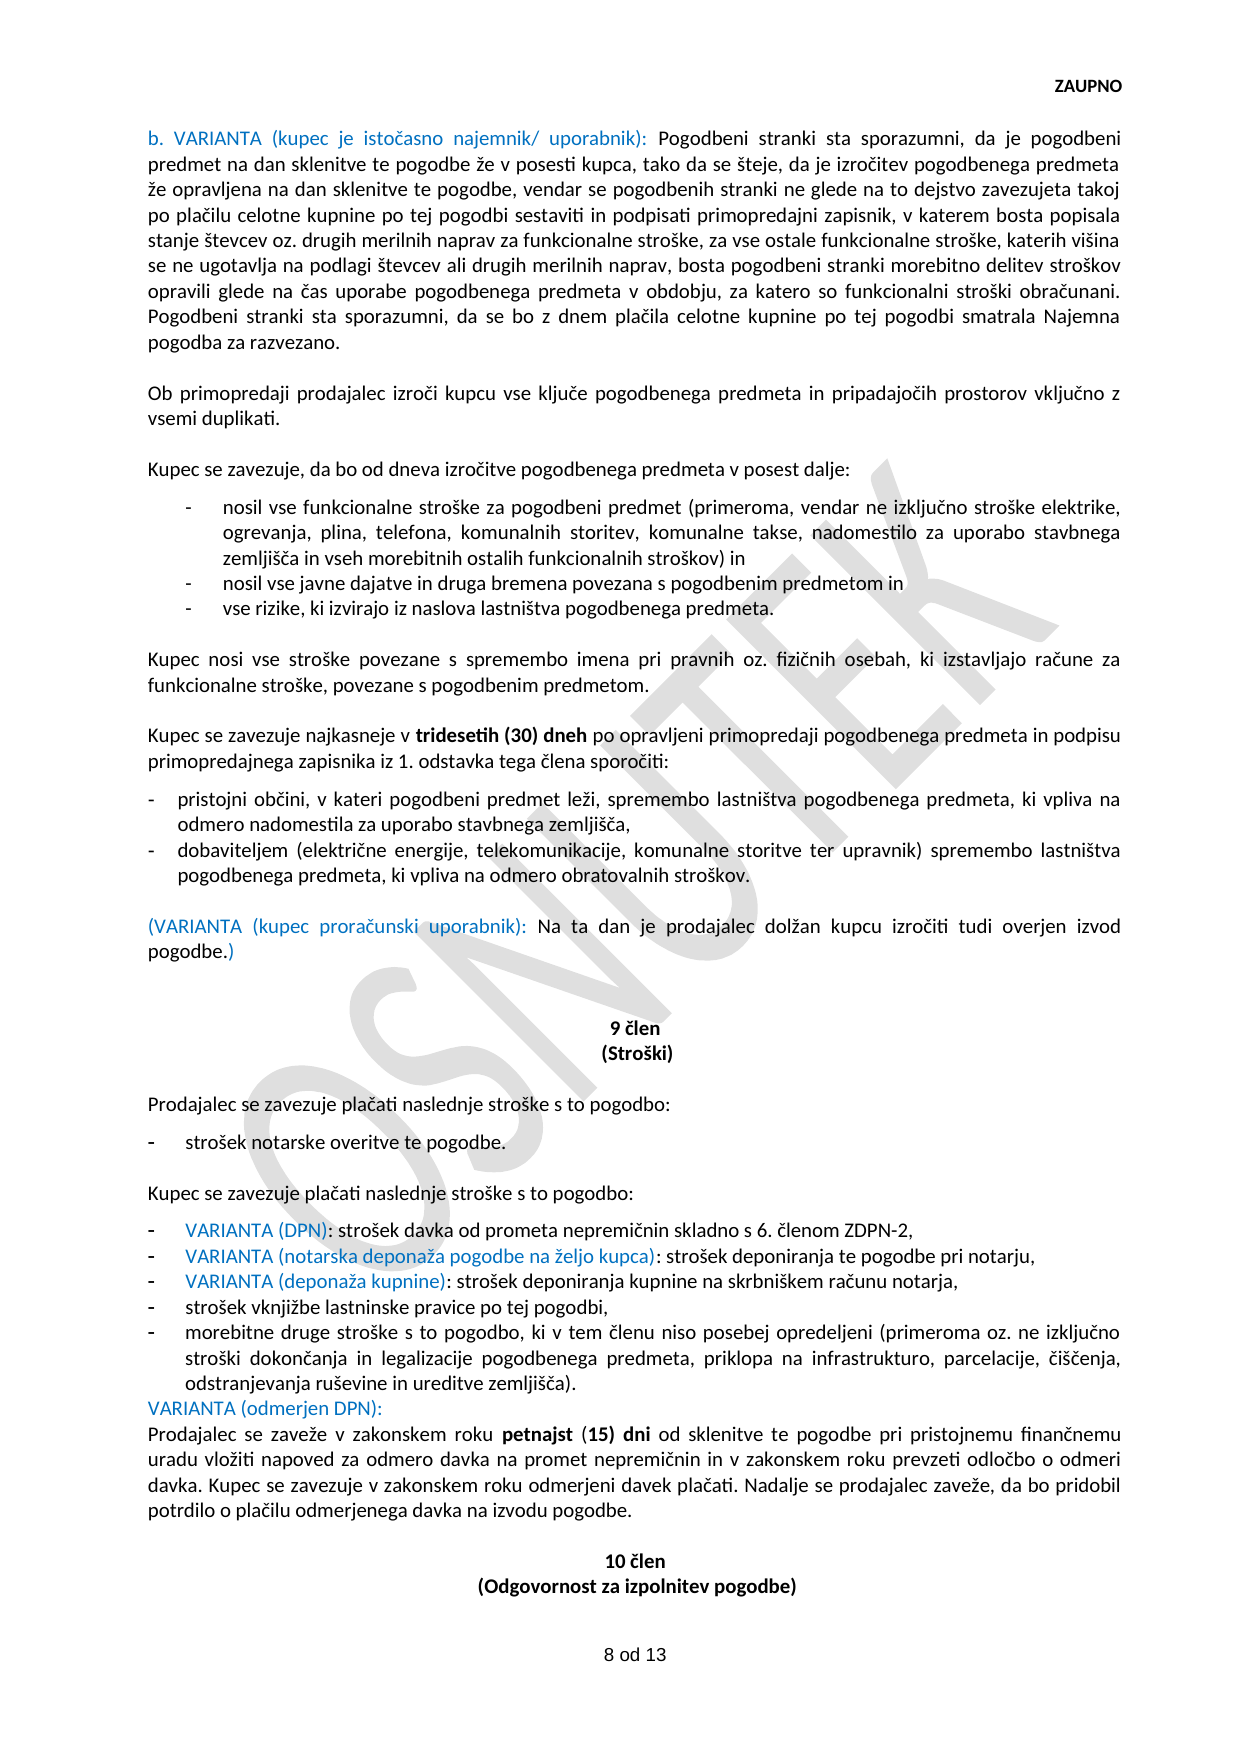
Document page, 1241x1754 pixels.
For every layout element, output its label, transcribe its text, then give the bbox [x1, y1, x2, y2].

text (Odgovornost za izpolnitev pogodbe) [148, 1573, 1122, 1599]
list nosil vse funkcionalne stroške za pogodbeni predmet (primeroma, vendar ne izključno stroške elektrike, ogrevanja, plina, telefona, komunalnih storitev, komunalne takse, nadomestilo za uporabo stavbnega zemljišča in vseh morebitnih ostalih funkcionalnih stroškov) in [185, 494, 1122, 570]
text Ob primopredaji prodajalec izroči kupcu vse ključe pogodbenega predmeta in pripadajočih prostorov vključno z vsemi duplikati. [148, 380, 1122, 431]
list nosil vse javne dajatve in druga bremena povezana s pogodbenim predmetom in [185, 570, 1122, 596]
list strošek notarske overitve te pogodbe. [148, 1129, 1122, 1154]
text (Stroški) [148, 1040, 1122, 1066]
text Kupec se zavezuje najkasneje v tridesetih (30) dneh po opravljeni primopredaji pogodbenega predmeta in podpisu primopredajnega zapisnika iz 1. odstavka tega člena sporočiti: [148, 723, 1122, 773]
list pristojni občini, v kateri pogodbeni predmet leži, spremembo lastništva pogodbenega predmeta, ki vpliva na odmero nadomestila za uporabo stavbnega zemljišča, [148, 786, 1122, 837]
text člen [148, 1548, 1122, 1573]
text Kupec nosi vse stroške povezane s spremembo imena pri pravnih oz. fizičnih osebah, ki izstavljajo račune za funkcionalne stroške, povezane s pogodbenim predmetom. [148, 646, 1122, 697]
text člen [148, 1015, 1122, 1040]
list strošek vknjižbe lastninske pravice po tej pogodbi, [148, 1294, 1122, 1319]
list dobaviteljem (električne energije, telekomunikacije, komunalne storitve ter upravnik) spremembo lastništva pogodbenega predmeta, ki vpliva na odmero obratovalnih stroškov. [148, 837, 1122, 888]
list VARIANTA (DPN): strošek davka od prometa nepremičnin skladno s 6. členom ZDPN-2, [148, 1218, 1122, 1243]
list VARIANTA (notarska deponaža pogodbe na željo kupca): strošek deponiranja te pogodbe pri notarju, [148, 1243, 1122, 1268]
text (VARIANTA (kupec proračunski uporabnik): Na ta dan je prodajalec dolžan kupcu izročiti tudi overjen izvod pogodbe.) [148, 913, 1122, 964]
list morebitne druge stroške s to pogodbo, ki v tem členu niso posebej opredeljeni (primeroma oz. ne izključno stroški dokončanja in legalizacije pogodbenega predmeta, priklopa na infrastrukturo, parcelacije, čiščenja, odstranjevanja ruševine in ureditve zemljišča). [148, 1319, 1122, 1396]
text Prodajalec se zavezuje plačati naslednje stroške s to pogodbo: [148, 1091, 1122, 1116]
list vse rizike, ki izvirajo iz naslova lastništva pogodbenega predmeta. [185, 596, 1122, 621]
text Prodajalec se zaveže v zakonskem roku petnajst (15) dni od sklenitve te pogodbe pri pristojnemu finančnemu uradu vložiti napoved za odmero davka na promet nepremičnin in v zakonskem roku prevzeti odločbo o odmeri davka. Kupec se zavezuje v zakonskem roku odmerjeni davek plačati. Nadalje se prodajalec zaveže, da bo pridobil potrdilo o plačilu odmerjenega davka na izvodu pogodbe. [148, 1421, 1122, 1523]
list VARIANTA (deponaža kupnine): strošek deponiranja kupnine na skrbniškem računu notarja, [148, 1268, 1122, 1294]
text Kupec se zavezuje, da bo od dneva izročitve pogodbenega predmeta v posest dalje: [148, 456, 1122, 481]
text VARIANTA (odmerjen DPN): [148, 1396, 1122, 1421]
text b. VARIANTA (kupec je istočasno najemnik/ uporabnik): Pogodbeni stranki sta sporazumni, da je pogodbeni predmet na dan sklenitve te pogodbe že v posesti kupca, tako da se šteje, da je izročitev pogodbenega predmeta že opravljena na dan sklenitve te pogodbe, vendar se pogodbenih stranki ne glede na to dejstvo zavezujeta takoj po plačilu celotne kupnine po tej pogodbi sestaviti in podpisati primopredajni zapisnik, v katerem bosta popisala stanje števcev oz. drugih merilnih naprav za funkcionalne stroške, za vse ostale funkcionalne stroške, katerih višina se ne ugotavlja na podlagi števcev ali drugih merilnih naprav, bosta pogodbeni stranki morebitno delitev stroškov opravili glede na čas uporabe pogodbenega predmeta v obdobju, za katero so funkcionalni stroški obračunani. Pogodbeni stranki sta sporazumni, da se bo z dnem plačila celotne kupnine po tej pogodbi smatrala Najemna pogodba za razvezano. [148, 126, 1122, 354]
text Kupec se zavezuje plačati naslednje stroške s to pogodbo: [148, 1180, 1122, 1205]
